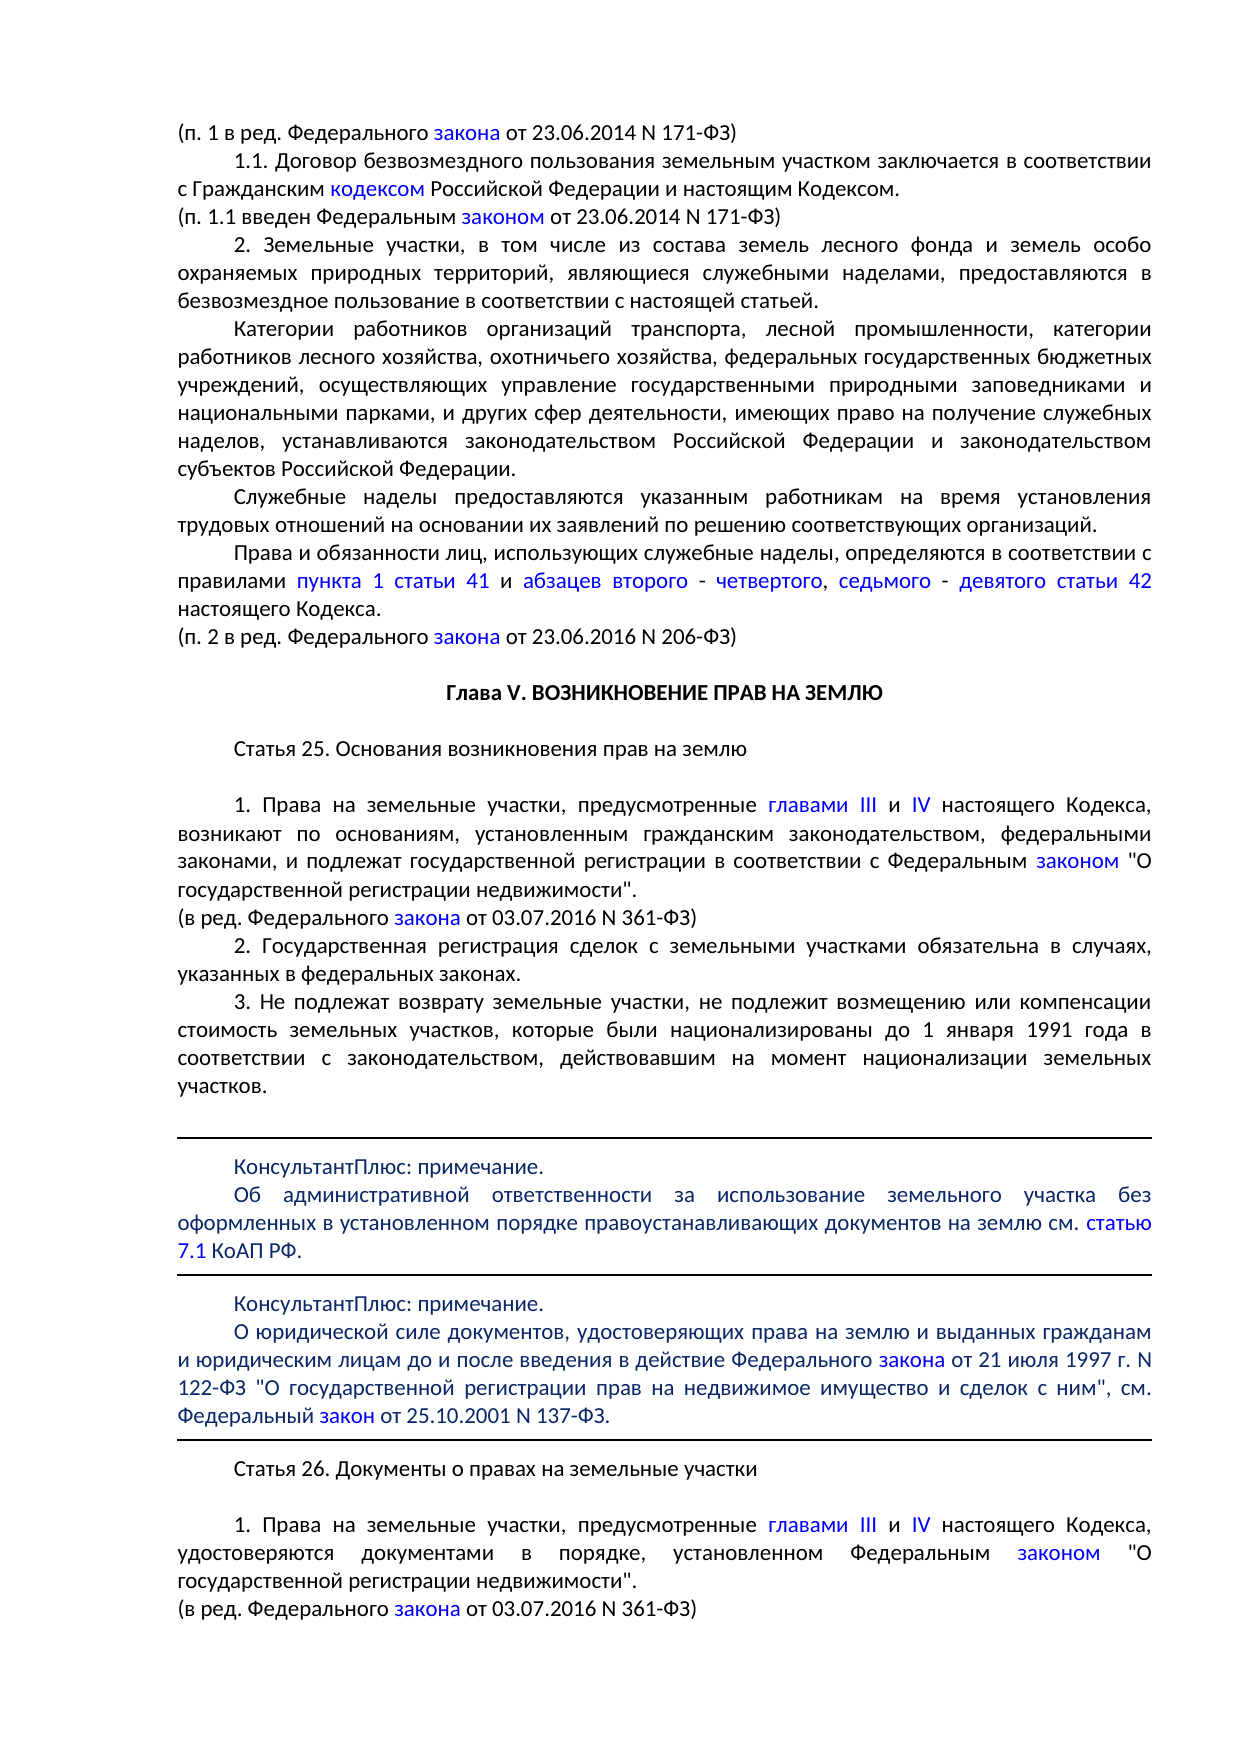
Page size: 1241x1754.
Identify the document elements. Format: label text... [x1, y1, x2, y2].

text (п. 1 в ред. Федерального закона от 23.06.2014 N 171-ФЗ) [177, 118, 1152, 146]
text 2. Государственная регистрация сделок с земельными участками обязательна в случаях, указанных в федеральных законах. [177, 931, 1152, 987]
text Служебные наделы предоставляются указанным работникам на время установления трудовых отношений на основании их заявлений по решению соответствующих организаций. [177, 482, 1152, 538]
text (в ред. Федерального закона от 03.07.2016 N 361-ФЗ) [177, 903, 1152, 931]
title Глава V. ВОЗНИКНОВЕНИЕ ПРАВ НА ЗЕМЛЮ [177, 678, 1152, 707]
text Об административной ответственности за использование земельного участка без оформленных в установленном порядке правоустанавливающих документов на землю см. статью 7.1 КоАП РФ. [177, 1180, 1152, 1264]
text 2. Земельные участки, в том числе из состава земель лесного фонда и земель особо охраняемых природных территорий, являющиеся служебными наделами, предоставляются в безвозмездное пользование в соответствии с настоящей статьей. [177, 230, 1152, 314]
text (в ред. Федерального закона от 03.07.2016 N 361-ФЗ) [177, 1594, 1152, 1622]
text КонсультантПлюс: примечание. [177, 1289, 1152, 1317]
text (п. 2 в ред. Федерального закона от 23.06.2016 N 206-ФЗ) [177, 622, 1152, 651]
text Права и обязанности лиц, использующих служебные наделы, определяются в соответствии с правилами пункта 1 статьи 41 и абзацев второго - четвертого, седьмого - девятого статьи 42 настоящего Кодекса. [177, 538, 1152, 622]
text Статья 25. Основания возникновения прав на землю [177, 734, 1152, 763]
text (п. 1.1 введен Федеральным законом от 23.06.2014 N 171-ФЗ) [177, 202, 1152, 230]
text Категории работников организаций транспорта, лесной промышленности, категории работников лесного хозяйства, охотничьего хозяйства, федеральных государственных бюджетных учреждений, осуществляющих управление государственными природными заповедниками и национальными парками, и других сфер деятельности, имеющих право на получение служебных наделов, устанавливаются законодательством Российской Федерации и законодательством субъектов Российской Федерации. [177, 314, 1152, 482]
text 1. Права на земельные участки, предусмотренные главами III и IV настоящего Кодекса, возникают по основаниям, установленным гражданским законодательством, федеральными законами, и подлежат государственной регистрации в соответствии с Федеральным законом "О государственной регистрации недвижимости". [177, 791, 1152, 903]
text 3. Не подлежат возврату земельные участки, не подлежит возмещению или компенсации стоимость земельных участков, которые были национализированы до 1 января 1991 года в соответствии с законодательством, действовавшим на момент национализации земельных участков. [177, 987, 1152, 1099]
text 1.1. Договор безвозмездного пользования земельным участком заключается в соответствии с Гражданским кодексом Российской Федерации и настоящим Кодексом. [177, 146, 1152, 202]
text КонсультантПлюс: примечание. [177, 1152, 1152, 1180]
text Статья 26. Документы о правах на земельные участки [177, 1454, 1152, 1482]
text О юридической силе документов, удостоверяющих права на землю и выданных гражданам и юридическим лицам до и после введения в действие Федерального закона от 21 июля 1997 г. N 122-ФЗ "О государственной регистрации прав на недвижимое имущество и сделок с ним", см. Федеральный закон от 25.10.2001 N 137-ФЗ. [177, 1317, 1152, 1429]
text 1. Права на земельные участки, предусмотренные главами III и IV настоящего Кодекса, удостоверяются документами в порядке, установленном Федеральным законом "О государственной регистрации недвижимости". [177, 1510, 1152, 1594]
